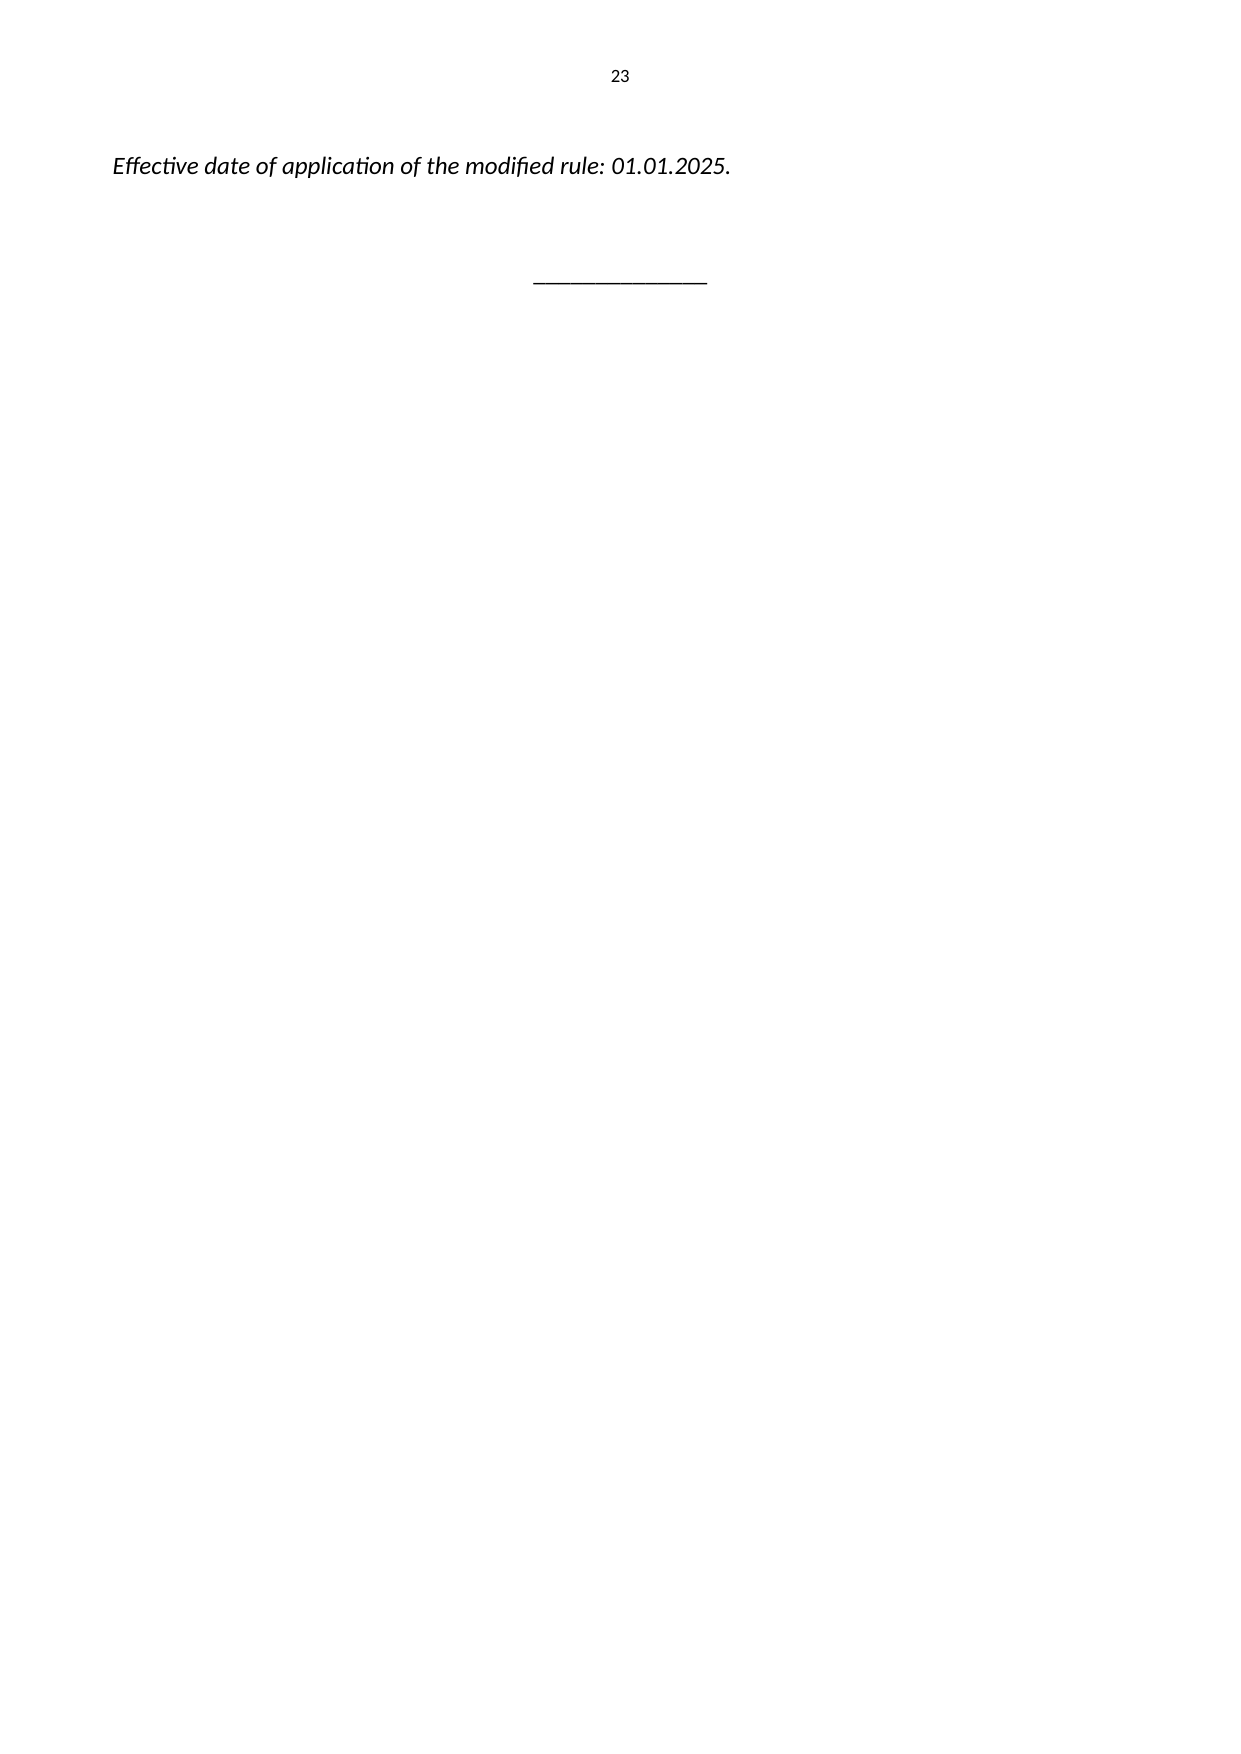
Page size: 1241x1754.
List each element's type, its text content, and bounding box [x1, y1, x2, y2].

text ______________ [112, 258, 1128, 287]
text Effective date of application of the modified rule: 01.01.2025. [112, 150, 1128, 181]
